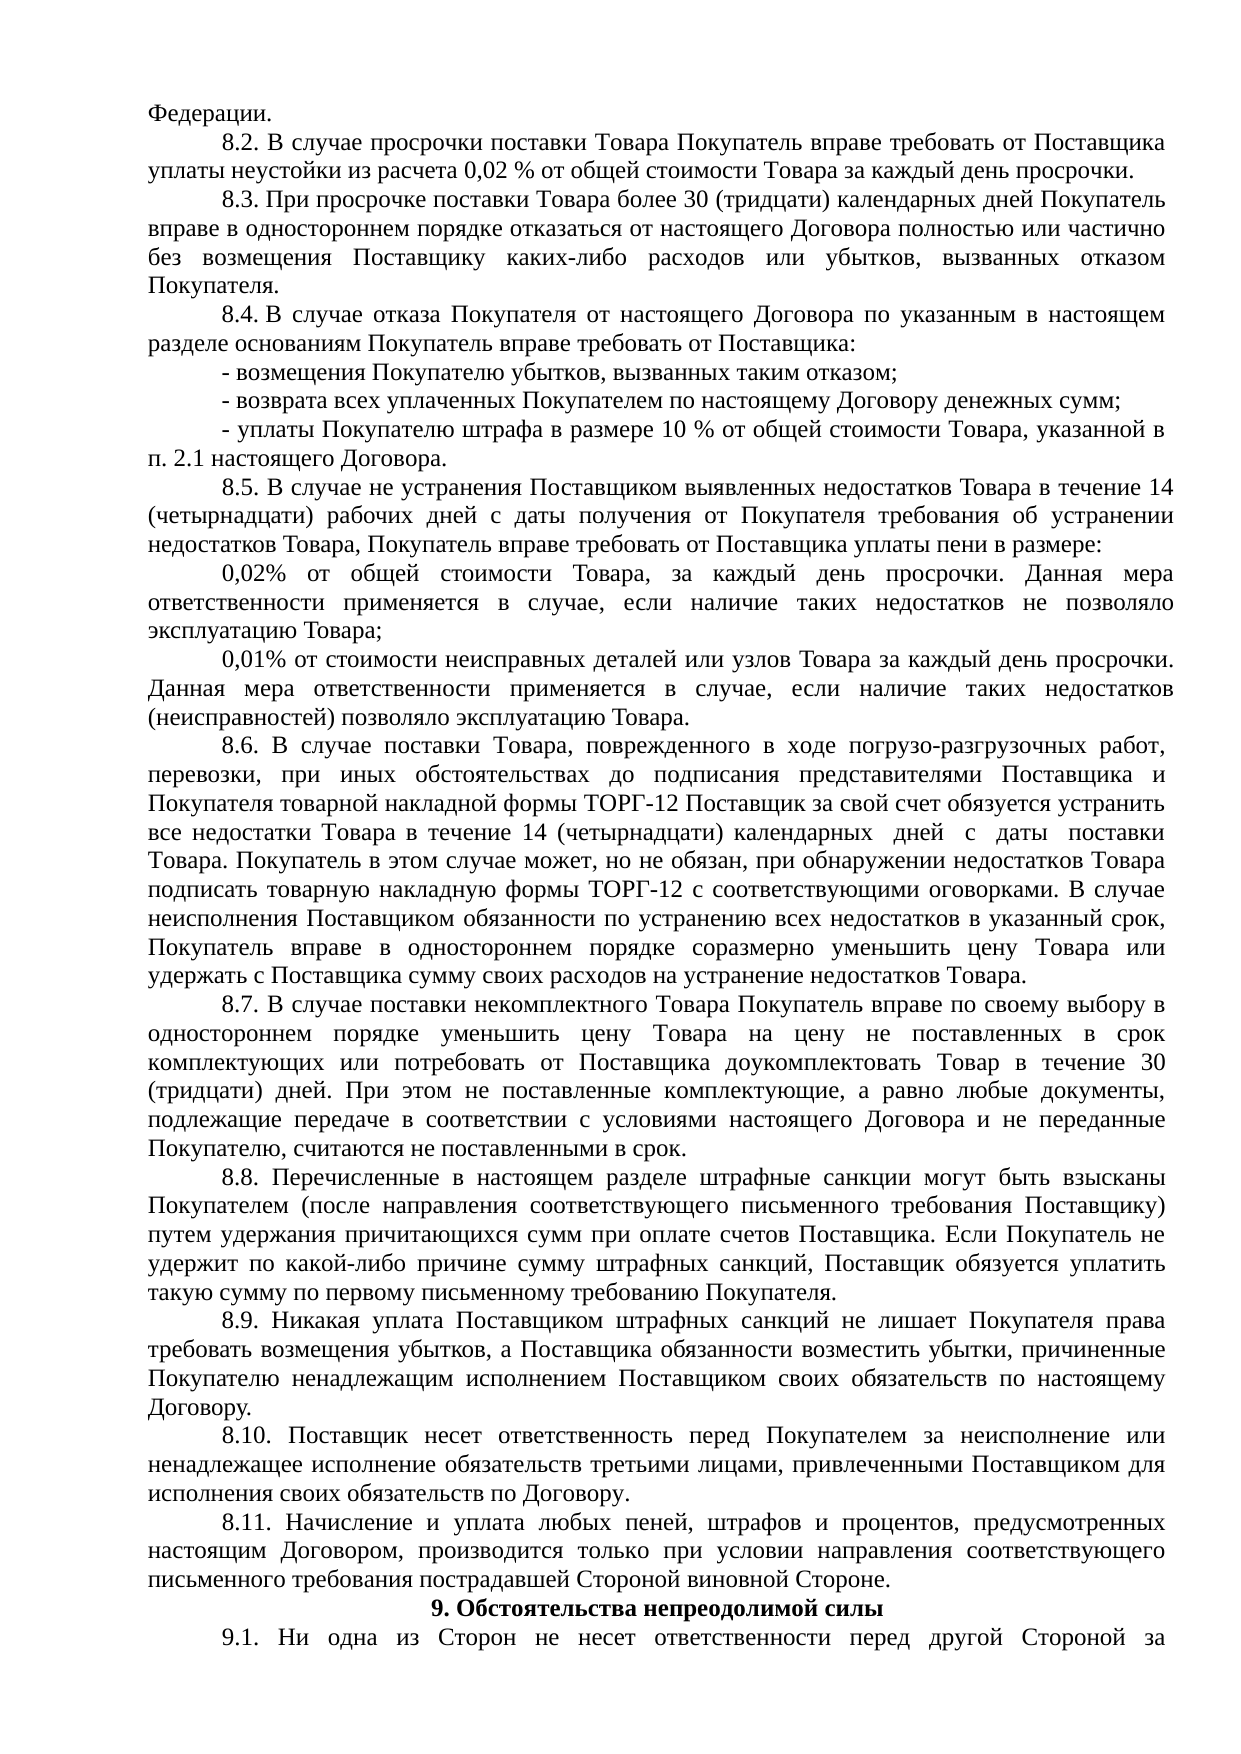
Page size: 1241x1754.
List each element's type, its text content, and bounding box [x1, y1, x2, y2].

text 0,01% от стоимости неисправных деталей или узлов Товара за каждый день просрочки. Данная мера ответственности применяется в случае, если наличие таких недостатков (неисправностей) позволяло эксплуатацию Товара. [148, 644, 1175, 730]
text 8.5. В случае не устранения Поставщиком выявленных недостатков Товара в течение 14 (четырнадцати) рабочих дней с даты получения от Покупателя требования об устранении недостатков Товара, Покупатель вправе требовать от Поставщика уплаты пени в размере: [148, 472, 1175, 558]
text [148, 98, 1167, 127]
text - возмещения Покупателю убытков, вызванных таким отказом; [148, 357, 1167, 385]
text 8.10. Поставщик несет ответственность перед Покупателем за неисполнение или ненадлежащее исполнение обязательств третьими лицами, привлеченными Поставщиком для исполнения своих обязательств по Договору. [148, 1420, 1167, 1507]
text 0,02% от общей стоимости Товара, за каждый день просрочки. Данная мера ответственности применяется в случае, если наличие таких недостатков не позволяло эксплуатацию Товара; [148, 558, 1175, 644]
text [148, 1622, 1167, 1650]
text 8.11. Начисление и уплата любых пеней, штрафов и процентов, предусмотренных настоящим Договором, производится только при условии направления соответствующего письменного требования пострадавшей Стороной виновной Стороне. [148, 1507, 1167, 1593]
text - возврата всех уплаченных Покупателем по настоящему Договору денежных сумм; [148, 385, 1167, 414]
text - уплаты Покупателю штрафа в размере 10 % от общей стоимости Товара, указанной в п. 2.1 настоящего Договора. [148, 414, 1167, 472]
text 8.2. В случае просрочки поставки Товара Покупатель вправе требовать от Поставщика уплаты неустойки из расчета 0,02 % от общей стоимости Товара за каждый день просрочки. [148, 127, 1167, 184]
text 8.9. Никакая уплата Поставщиком штрафных санкций не лишает Покупателя права требовать возмещения убытков, а Поставщика обязанности возместить убытки, причиненные Покупателю ненадлежащим исполнением Поставщиком своих обязательств по настоящему Договору. [148, 1305, 1167, 1420]
text 8.7. В случае поставки некомплектного Товара Покупатель вправе по своему выбору в одностороннем порядке уменьшить цену Товара на цену не поставленных в срок комплектующих или потребовать от Поставщика доукомплектовать Товар в течение 30 (тридцати) дней. При этом не поставленные комплектующие, а равно любые документы, подлежащие передаче в соответствии с условиями настоящего Договора и не переданные Покупателю, считаются не поставленными в срок. [148, 989, 1167, 1162]
text 9. Обстоятельства непреодолимой силы [148, 1593, 1167, 1622]
text 8.8. Перечисленные в настоящем разделе штрафные санкции могут быть взысканы Покупателем (после направления соответствующего письменного требования Поставщику) путем удержания причитающихся сумм при оплате счетов Поставщика. Если Покупатель не удержит по какой-либо причине сумму штрафных санкций, Поставщик обязуется уплатить такую сумму по первому письменному требованию Покупателя. [148, 1162, 1167, 1305]
text 8.3. При просрочке поставки Товара более 30 (тридцати) календарных дней Покупатель вправе в одностороннем порядке отказаться от настоящего Договора полностью или частично без возмещения Поставщику каких-либо расходов или убытков, вызванных отказом Покупателя. [148, 184, 1167, 299]
text 8.6. В случае поставки Товара, поврежденного в ходе погрузо-разгрузочных работ, перевозки, при иных обстоятельствах до подписания представителями Поставщика и Покупателя товарной накладной формы ТОРГ-12 Поставщик за свой счет обязуется устранить все недостатки Товара в течение 14 (четырнадцати) календарных дней с даты поставки Товара. Покупатель в этом случае может, но не обязан, при обнаружении недостатков Товара подписать товарную накладную формы ТОРГ-12 с соответствующими оговорками. В случае неисполнения Поставщиком обязанности по устранению всех недостатков в указанный срок, Покупатель вправе в одностороннем порядке соразмерно уменьшить цену Товара или удержать с Поставщика сумму своих расходов на устранение недостатков Товара. [148, 730, 1167, 989]
text 8.4. В случае отказа Покупателя от настоящего Договора по указанным в настоящем разделе основаниям Покупатель вправе требовать от Поставщика: [148, 299, 1167, 357]
